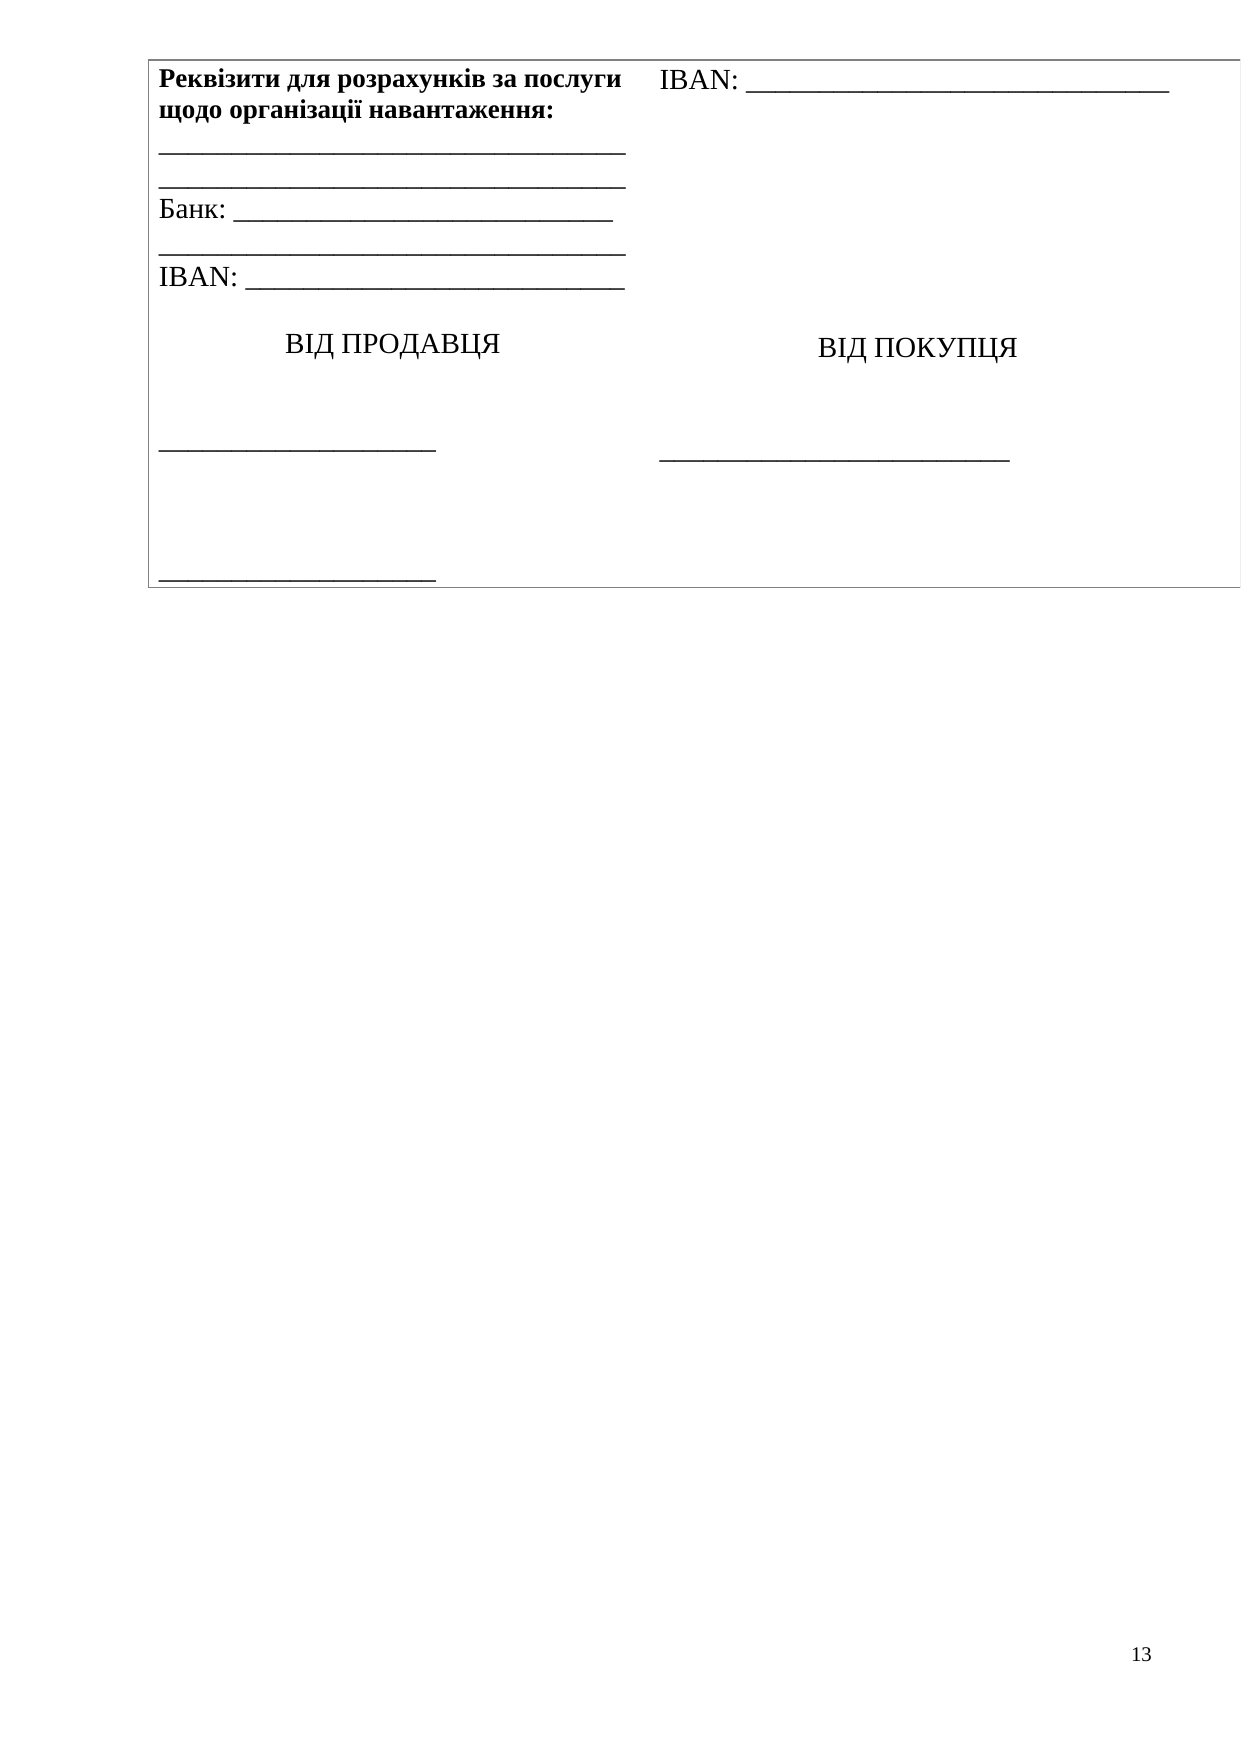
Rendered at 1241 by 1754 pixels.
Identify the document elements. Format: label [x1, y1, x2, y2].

table_header [151, 63, 1239, 585]
